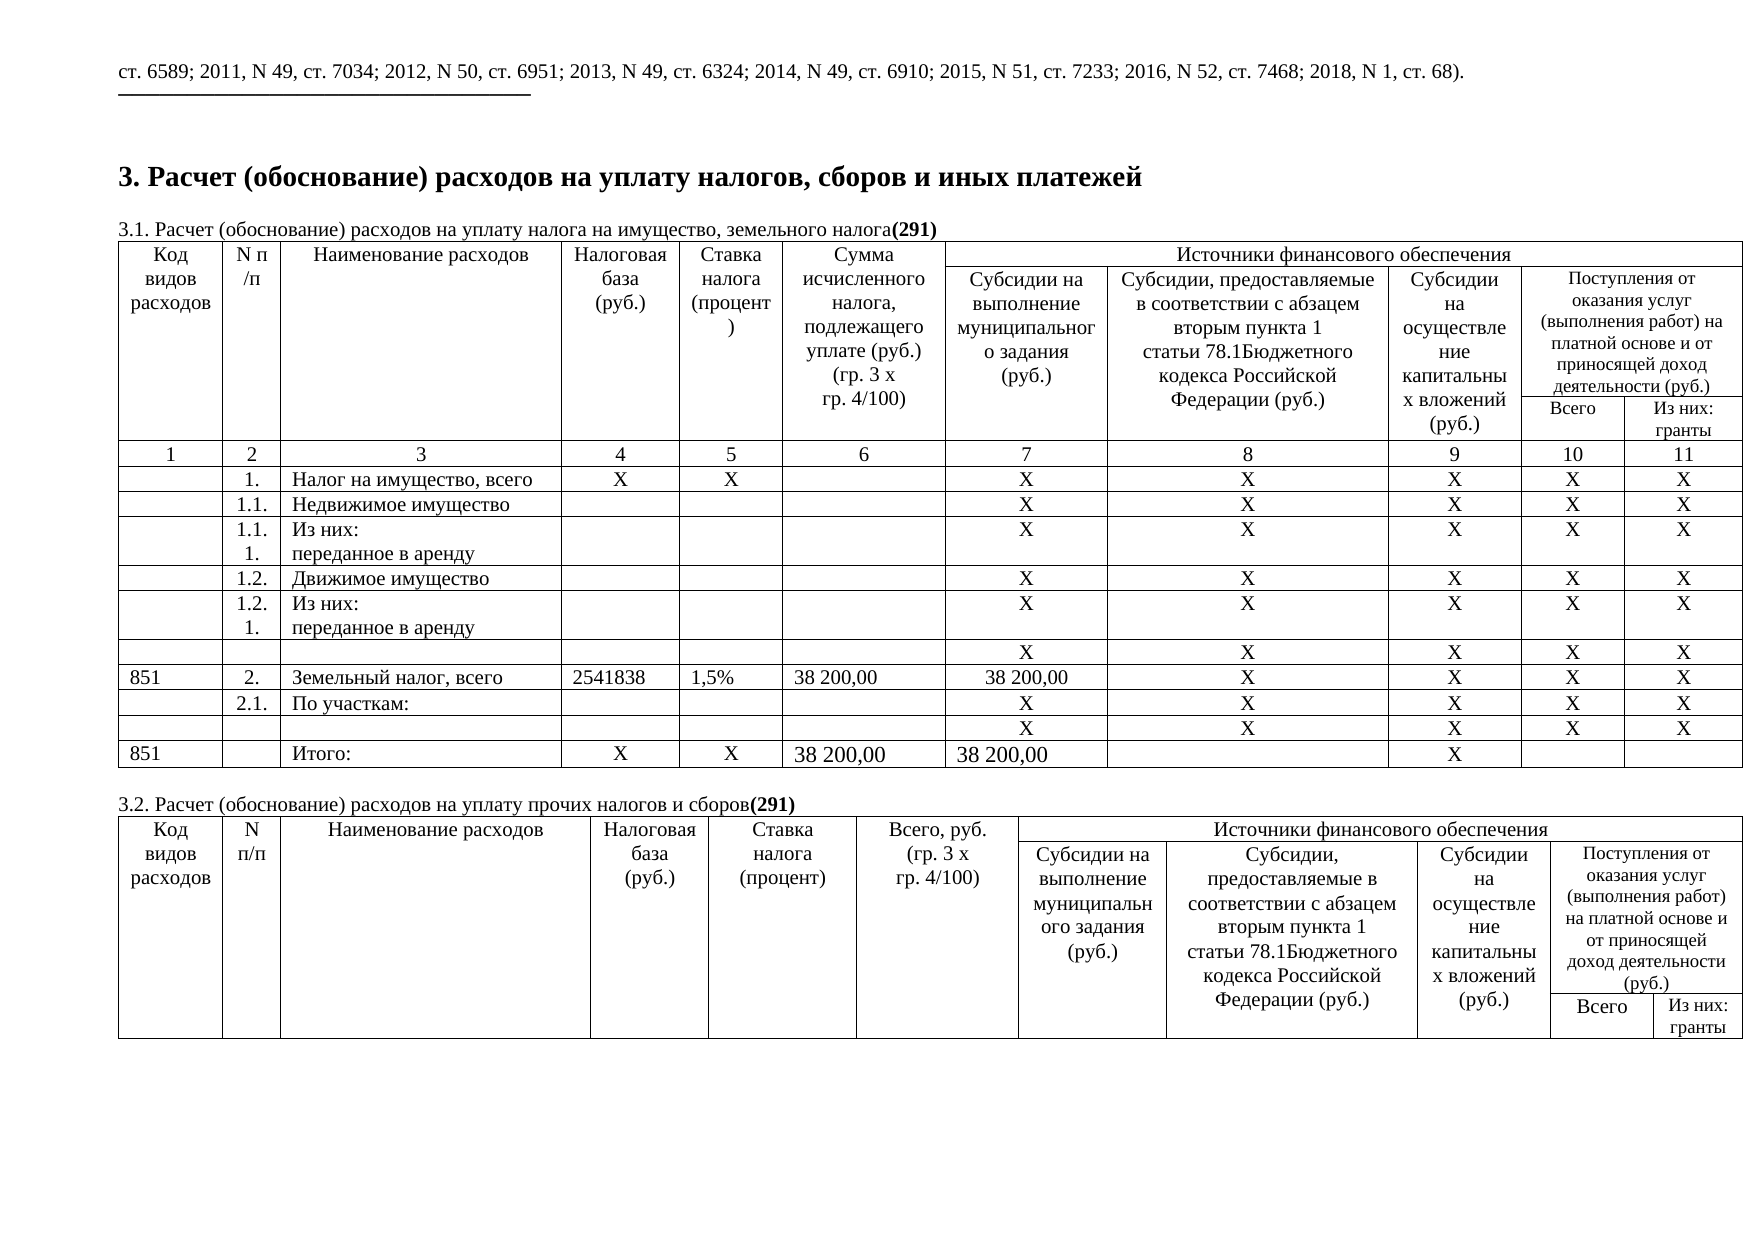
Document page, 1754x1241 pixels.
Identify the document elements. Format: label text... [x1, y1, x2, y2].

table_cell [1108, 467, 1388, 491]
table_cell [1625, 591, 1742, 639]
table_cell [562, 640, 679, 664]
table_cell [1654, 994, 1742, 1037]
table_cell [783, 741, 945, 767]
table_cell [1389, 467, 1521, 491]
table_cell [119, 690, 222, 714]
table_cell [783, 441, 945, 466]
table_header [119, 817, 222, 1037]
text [118, 59, 1636, 83]
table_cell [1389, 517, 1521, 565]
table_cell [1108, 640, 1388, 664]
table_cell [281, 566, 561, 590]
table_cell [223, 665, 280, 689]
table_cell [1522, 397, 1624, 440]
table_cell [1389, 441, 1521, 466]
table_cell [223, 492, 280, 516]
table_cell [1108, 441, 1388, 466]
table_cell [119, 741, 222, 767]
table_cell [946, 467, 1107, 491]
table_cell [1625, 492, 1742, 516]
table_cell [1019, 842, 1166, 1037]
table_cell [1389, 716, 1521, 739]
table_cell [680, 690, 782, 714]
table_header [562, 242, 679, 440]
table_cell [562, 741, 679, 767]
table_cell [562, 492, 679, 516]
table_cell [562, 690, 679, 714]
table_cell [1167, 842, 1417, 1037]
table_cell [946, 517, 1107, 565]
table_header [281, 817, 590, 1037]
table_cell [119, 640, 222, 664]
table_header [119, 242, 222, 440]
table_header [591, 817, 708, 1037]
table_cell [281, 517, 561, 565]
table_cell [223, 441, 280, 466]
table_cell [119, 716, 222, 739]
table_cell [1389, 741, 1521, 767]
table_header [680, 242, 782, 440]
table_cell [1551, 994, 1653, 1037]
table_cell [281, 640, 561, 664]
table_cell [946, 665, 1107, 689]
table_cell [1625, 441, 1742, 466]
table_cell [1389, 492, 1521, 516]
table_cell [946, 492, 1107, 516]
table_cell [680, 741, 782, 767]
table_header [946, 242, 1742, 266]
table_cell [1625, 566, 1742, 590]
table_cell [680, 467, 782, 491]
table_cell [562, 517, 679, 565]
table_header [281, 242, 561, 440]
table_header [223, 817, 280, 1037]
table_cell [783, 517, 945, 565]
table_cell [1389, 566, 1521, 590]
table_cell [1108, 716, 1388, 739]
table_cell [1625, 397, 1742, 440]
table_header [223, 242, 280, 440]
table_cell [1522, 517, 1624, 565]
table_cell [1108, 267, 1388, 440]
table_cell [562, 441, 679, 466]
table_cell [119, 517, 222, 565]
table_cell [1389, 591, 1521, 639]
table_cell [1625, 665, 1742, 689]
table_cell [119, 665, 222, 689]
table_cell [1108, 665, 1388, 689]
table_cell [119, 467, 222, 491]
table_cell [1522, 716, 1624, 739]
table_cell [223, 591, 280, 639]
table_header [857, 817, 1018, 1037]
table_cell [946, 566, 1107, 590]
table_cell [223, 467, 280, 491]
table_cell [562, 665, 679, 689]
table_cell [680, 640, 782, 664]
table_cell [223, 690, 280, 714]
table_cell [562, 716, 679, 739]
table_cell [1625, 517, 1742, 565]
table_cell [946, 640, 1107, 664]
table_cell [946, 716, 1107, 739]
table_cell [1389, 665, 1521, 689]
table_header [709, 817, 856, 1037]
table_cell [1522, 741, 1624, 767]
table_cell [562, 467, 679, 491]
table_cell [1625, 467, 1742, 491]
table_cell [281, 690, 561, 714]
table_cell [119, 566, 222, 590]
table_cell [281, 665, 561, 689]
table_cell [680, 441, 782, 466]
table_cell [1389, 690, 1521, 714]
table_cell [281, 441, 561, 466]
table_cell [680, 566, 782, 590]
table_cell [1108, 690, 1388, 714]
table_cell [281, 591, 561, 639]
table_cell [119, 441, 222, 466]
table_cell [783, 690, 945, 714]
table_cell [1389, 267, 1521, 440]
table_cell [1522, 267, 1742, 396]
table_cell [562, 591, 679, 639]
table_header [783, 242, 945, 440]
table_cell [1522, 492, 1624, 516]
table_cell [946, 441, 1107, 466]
text 3.2. Расчет (обоснование) расходов на уплату прочих налогов и сборов(291) [118, 792, 1636, 816]
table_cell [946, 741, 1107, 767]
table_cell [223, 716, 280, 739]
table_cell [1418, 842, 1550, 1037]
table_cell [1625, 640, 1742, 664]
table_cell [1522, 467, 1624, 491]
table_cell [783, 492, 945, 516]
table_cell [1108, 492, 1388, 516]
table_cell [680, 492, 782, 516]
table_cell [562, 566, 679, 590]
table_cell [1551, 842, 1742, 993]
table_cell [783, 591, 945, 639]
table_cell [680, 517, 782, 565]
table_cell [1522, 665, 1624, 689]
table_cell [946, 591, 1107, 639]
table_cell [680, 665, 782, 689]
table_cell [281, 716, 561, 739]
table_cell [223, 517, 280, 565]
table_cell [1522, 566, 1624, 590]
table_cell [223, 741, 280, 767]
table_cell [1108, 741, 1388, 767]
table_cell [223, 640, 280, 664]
text ────────────────────────────── [118, 83, 1636, 109]
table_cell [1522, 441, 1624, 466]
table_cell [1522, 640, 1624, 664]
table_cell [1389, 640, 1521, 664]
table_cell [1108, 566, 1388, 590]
text 3.1. Расчет (обоснование) расходов на уплату налога на имущество, земельного налога(291) [118, 217, 1636, 241]
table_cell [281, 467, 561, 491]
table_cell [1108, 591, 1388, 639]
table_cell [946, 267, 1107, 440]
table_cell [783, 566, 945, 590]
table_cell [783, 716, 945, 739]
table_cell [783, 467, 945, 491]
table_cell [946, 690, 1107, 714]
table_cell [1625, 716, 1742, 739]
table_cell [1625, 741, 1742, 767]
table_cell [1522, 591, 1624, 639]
subtitle 3. Расчет (обоснование) расходов на уплату налогов, сборов и иных платежей [118, 159, 1636, 193]
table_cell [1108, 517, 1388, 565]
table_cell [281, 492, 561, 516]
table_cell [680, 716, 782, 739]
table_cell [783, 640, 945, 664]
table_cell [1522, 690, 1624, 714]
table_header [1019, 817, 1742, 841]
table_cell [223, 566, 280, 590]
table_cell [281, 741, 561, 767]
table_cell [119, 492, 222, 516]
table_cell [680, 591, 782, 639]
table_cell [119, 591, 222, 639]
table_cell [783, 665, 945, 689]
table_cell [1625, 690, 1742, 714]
